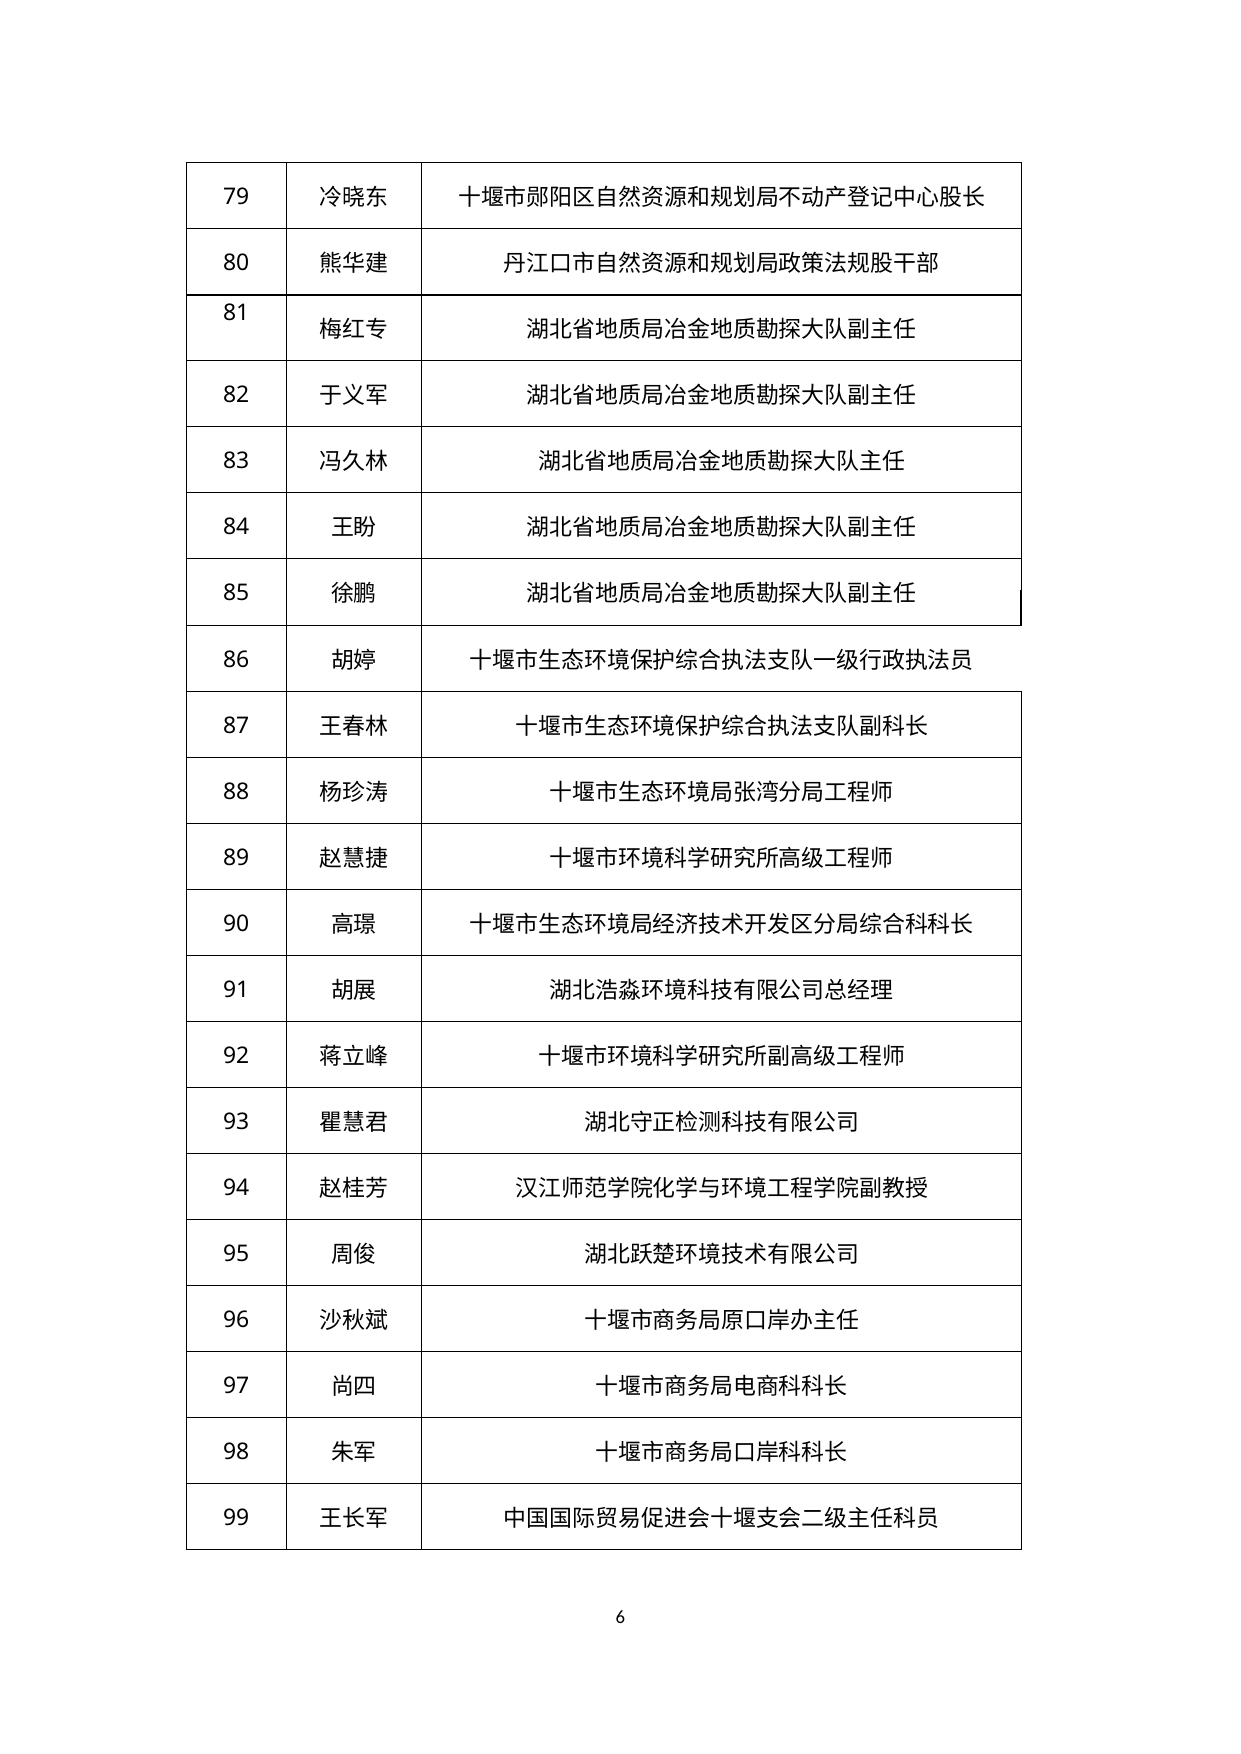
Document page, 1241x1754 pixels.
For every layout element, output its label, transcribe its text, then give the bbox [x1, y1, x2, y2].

table_cell 高璟 [287, 890, 421, 955]
table_cell 朱军 [287, 1418, 421, 1483]
table_cell 中国国际贸易促进会十堰支会二级主任科员 [422, 1484, 1021, 1549]
table_cell 湖北守正检测科技有限公司 [422, 1088, 1021, 1153]
table_cell 86 [187, 626, 286, 691]
table_cell 83 [187, 427, 286, 492]
table_cell 杨珍涛 [287, 758, 421, 823]
table_cell 周俊 [287, 1220, 421, 1285]
table_cell 湖北省地质局冶金地质勘探大队副主任 [422, 296, 1021, 360]
table_cell 96 [187, 1286, 286, 1351]
table_cell 梅红专 [287, 296, 421, 360]
table_cell 十堰市郧阳区自然资源和规划局不动产登记中心股长 [422, 163, 1021, 228]
table_cell 王春林 [287, 692, 421, 757]
table_cell 92 [187, 1022, 286, 1087]
table_cell 王长军 [287, 1484, 421, 1549]
table_cell 89 [187, 824, 286, 889]
table_cell 十堰市生态环境保护综合执法支队一级行政执法员 [422, 626, 1021, 691]
table_cell 91 [187, 956, 286, 1021]
table_cell 湖北省地质局冶金地质勘探大队副主任 [422, 493, 1021, 558]
table_cell 瞿慧君 [287, 1088, 421, 1153]
table_cell 蒋立峰 [287, 1022, 421, 1087]
table_cell 94 [187, 1154, 286, 1219]
table_cell 胡婷 [287, 626, 421, 691]
table_cell 湖北省地质局冶金地质勘探大队主任 [422, 427, 1021, 492]
table_cell 沙秋斌 [287, 1286, 421, 1351]
table_cell 十堰市生态环境保护综合执法支队副科长 [422, 692, 1021, 757]
table_cell 冯久林 [287, 427, 421, 492]
table_cell 十堰市商务局原口岸办主任 [422, 1286, 1021, 1351]
table_cell 82 [187, 361, 286, 426]
table_cell 冷晓东 [287, 163, 421, 228]
table_cell 90 [187, 890, 286, 955]
table_cell 97 [187, 1352, 286, 1417]
table_cell 十堰市商务局电商科科长 [422, 1352, 1021, 1417]
table_cell 胡展 [287, 956, 421, 1021]
table_cell 十堰市生态环境局张湾分局工程师 [422, 758, 1021, 823]
table_cell 徐鹏 [287, 559, 421, 625]
table_cell 85 [187, 559, 286, 625]
table_cell 98 [187, 1418, 286, 1483]
table_cell 87 [187, 692, 286, 757]
table_cell 95 [187, 1220, 286, 1285]
table_cell 99 [187, 1484, 286, 1549]
table_cell 于义军 [287, 361, 421, 426]
table_cell 93 [187, 1088, 286, 1153]
table_cell 王盼 [287, 493, 421, 558]
table_cell 79 [187, 163, 286, 228]
table_cell 熊华建 [287, 229, 421, 294]
table_cell 湖北省地质局冶金地质勘探大队副主任 [422, 361, 1021, 426]
table_cell 十堰市环境科学研究所高级工程师 [422, 824, 1021, 889]
table_cell 丹江口市自然资源和规划局政策法规股干部 [422, 229, 1021, 294]
table_cell 81 [187, 296, 286, 360]
table_cell 十堰市生态环境局经济技术开发区分局综合科科长 [422, 890, 1021, 955]
table_cell 十堰市环境科学研究所副高级工程师 [422, 1022, 1021, 1087]
table_cell 88 [187, 758, 286, 823]
table_cell 汉江师范学院化学与环境工程学院副教授 [422, 1154, 1021, 1219]
table_cell 80 [187, 229, 286, 294]
table_cell 赵慧捷 [287, 824, 421, 889]
table_cell 尚四 [287, 1352, 421, 1417]
table_cell 赵桂芳 [287, 1154, 421, 1219]
table_cell 十堰市商务局口岸科科长 [422, 1418, 1021, 1483]
table_cell 湖北浩淼环境科技有限公司总经理 [422, 956, 1021, 1021]
table_cell 湖北省地质局冶金地质勘探大队副主任 [422, 559, 1021, 625]
table_cell 湖北跃楚环境技术有限公司 [422, 1220, 1021, 1285]
table_cell 84 [187, 493, 286, 558]
